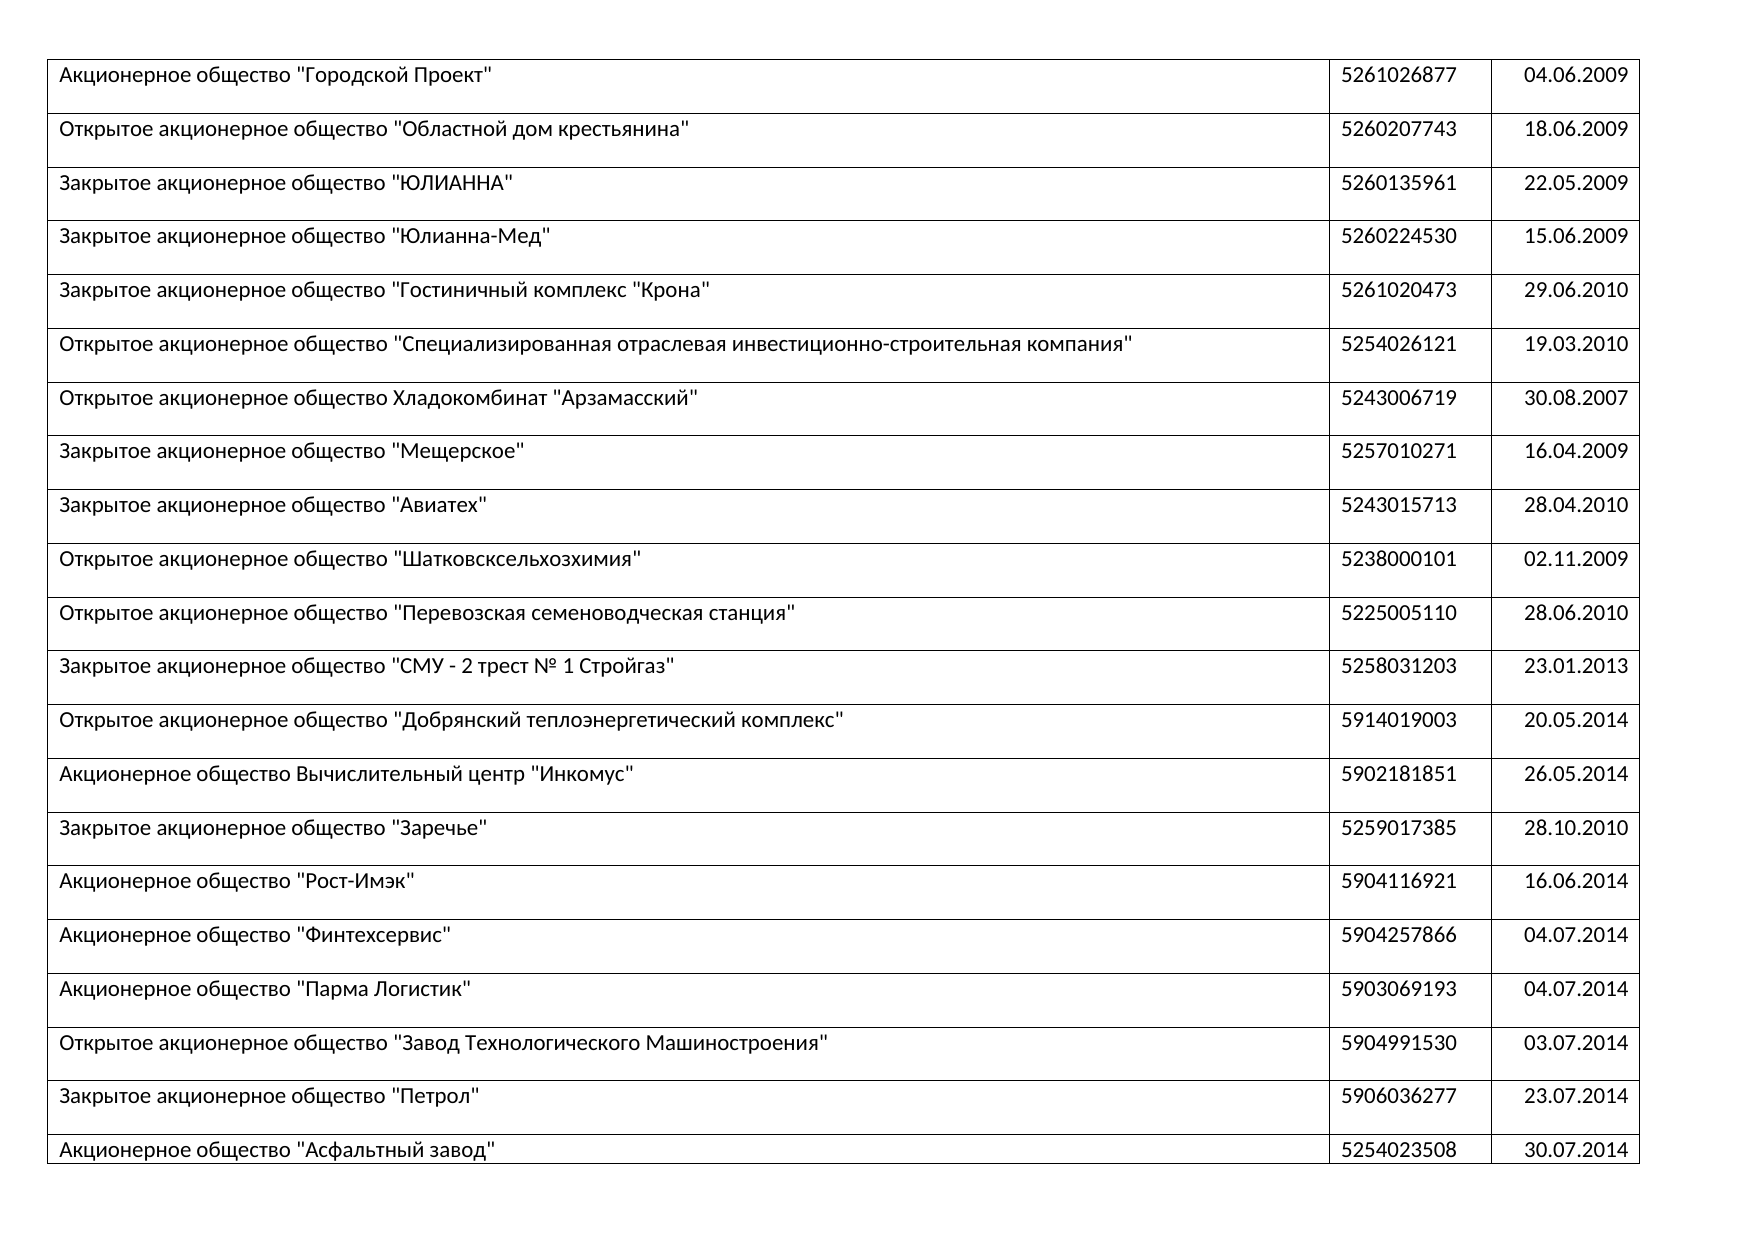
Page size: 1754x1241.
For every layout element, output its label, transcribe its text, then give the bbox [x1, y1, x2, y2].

table_cell 5903069193 [1330, 974, 1491, 1027]
table_cell Закрытое акционерное общество "Мещерское" [48, 436, 1329, 489]
table_cell 26.05.2014 [1492, 759, 1639, 812]
table_cell 5904116921 [1330, 866, 1491, 919]
table_cell 5259017385 [1330, 813, 1491, 865]
table_cell 5260207743 [1330, 114, 1491, 167]
table_cell Закрытое акционерное общество "Гостиничный комплекс "Крона" [48, 275, 1329, 328]
table_cell 04.06.2009 [1492, 60, 1639, 113]
table_cell Открытое акционерное общество "Специализированная отраслевая инвестиционно-строительная компания" [48, 329, 1329, 382]
table_cell 16.06.2014 [1492, 866, 1639, 919]
table_cell 5258031203 [1330, 651, 1491, 704]
table_cell 5904991530 [1330, 1028, 1491, 1080]
table_cell 5254026121 [1330, 329, 1491, 382]
table_cell Закрытое акционерное общество "Юлианна-Мед" [48, 221, 1329, 274]
table_cell 18.06.2009 [1492, 114, 1639, 167]
table_cell 5906036277 [1330, 1081, 1491, 1134]
table_cell 28.06.2010 [1492, 598, 1639, 650]
table_cell Открытое акционерное общество "Областной дом крестьянина" [48, 114, 1329, 167]
table_cell 02.11.2009 [1492, 544, 1639, 597]
table_cell 5902181851 [1330, 759, 1491, 812]
table_cell 23.01.2013 [1492, 651, 1639, 704]
table_cell 20.05.2014 [1492, 705, 1639, 758]
table_cell 5254023508 [1330, 1135, 1491, 1163]
table_cell 5260135961 [1330, 168, 1491, 220]
table_cell 30.07.2014 [1492, 1135, 1639, 1163]
table_cell Открытое акционерное общество "Перевозская семеноводческая станция" [48, 598, 1329, 650]
table_cell 5914019003 [1330, 705, 1491, 758]
table_cell 04.07.2014 [1492, 920, 1639, 973]
table_cell Закрытое акционерное общество "Петрол" [48, 1081, 1329, 1134]
table_cell 28.04.2010 [1492, 490, 1639, 543]
table_cell Открытое акционерное общество "Завод Технологического Машиностроения" [48, 1028, 1329, 1080]
table_cell 19.03.2010 [1492, 329, 1639, 382]
table_cell 5261026877 [1330, 60, 1491, 113]
table_cell 5261020473 [1330, 275, 1491, 328]
table_cell 29.06.2010 [1492, 275, 1639, 328]
table_cell 15.06.2009 [1492, 221, 1639, 274]
table_cell 04.07.2014 [1492, 974, 1639, 1027]
table_cell 5260224530 [1330, 221, 1491, 274]
table_cell 5238000101 [1330, 544, 1491, 597]
table_cell Акционерное общество "Городской Проект" [48, 60, 1329, 113]
table_cell 5904257866 [1330, 920, 1491, 973]
table_cell 5257010271 [1330, 436, 1491, 489]
table_cell Закрытое акционерное общество "Заречье" [48, 813, 1329, 865]
table_cell Закрытое акционерное общество "Авиатех" [48, 490, 1329, 543]
table_cell 30.08.2007 [1492, 383, 1639, 435]
table_cell 5243015713 [1330, 490, 1491, 543]
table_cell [48, 1135, 1329, 1163]
table_cell 22.05.2009 [1492, 168, 1639, 220]
table_cell 5243006719 [1330, 383, 1491, 435]
table_cell Открытое акционерное общество "Шатковсксельхозхимия" [48, 544, 1329, 597]
table_cell 16.04.2009 [1492, 436, 1639, 489]
table_cell 28.10.2010 [1492, 813, 1639, 865]
table_cell Акционерное общество Вычислительный центр "Инкомус" [48, 759, 1329, 812]
table_cell Закрытое акционерное общество "ЮЛИАННА" [48, 168, 1329, 220]
table_cell Закрытое акционерное общество "СМУ - 2 трест № 1 Стройгаз" [48, 651, 1329, 704]
table_cell Акционерное общество "Рост-Имэк" [48, 866, 1329, 919]
table_cell Открытое акционерное общество "Добрянский теплоэнергетический комплекс" [48, 705, 1329, 758]
table_cell 03.07.2014 [1492, 1028, 1639, 1080]
table_cell 5225005110 [1330, 598, 1491, 650]
table_cell Акционерное общество "Финтехсервис" [48, 920, 1329, 973]
table_cell Акционерное общество "Парма Логистик" [48, 974, 1329, 1027]
table_cell Открытое акционерное общество Хладокомбинат "Арзамасский" [48, 383, 1329, 435]
table_cell 23.07.2014 [1492, 1081, 1639, 1134]
